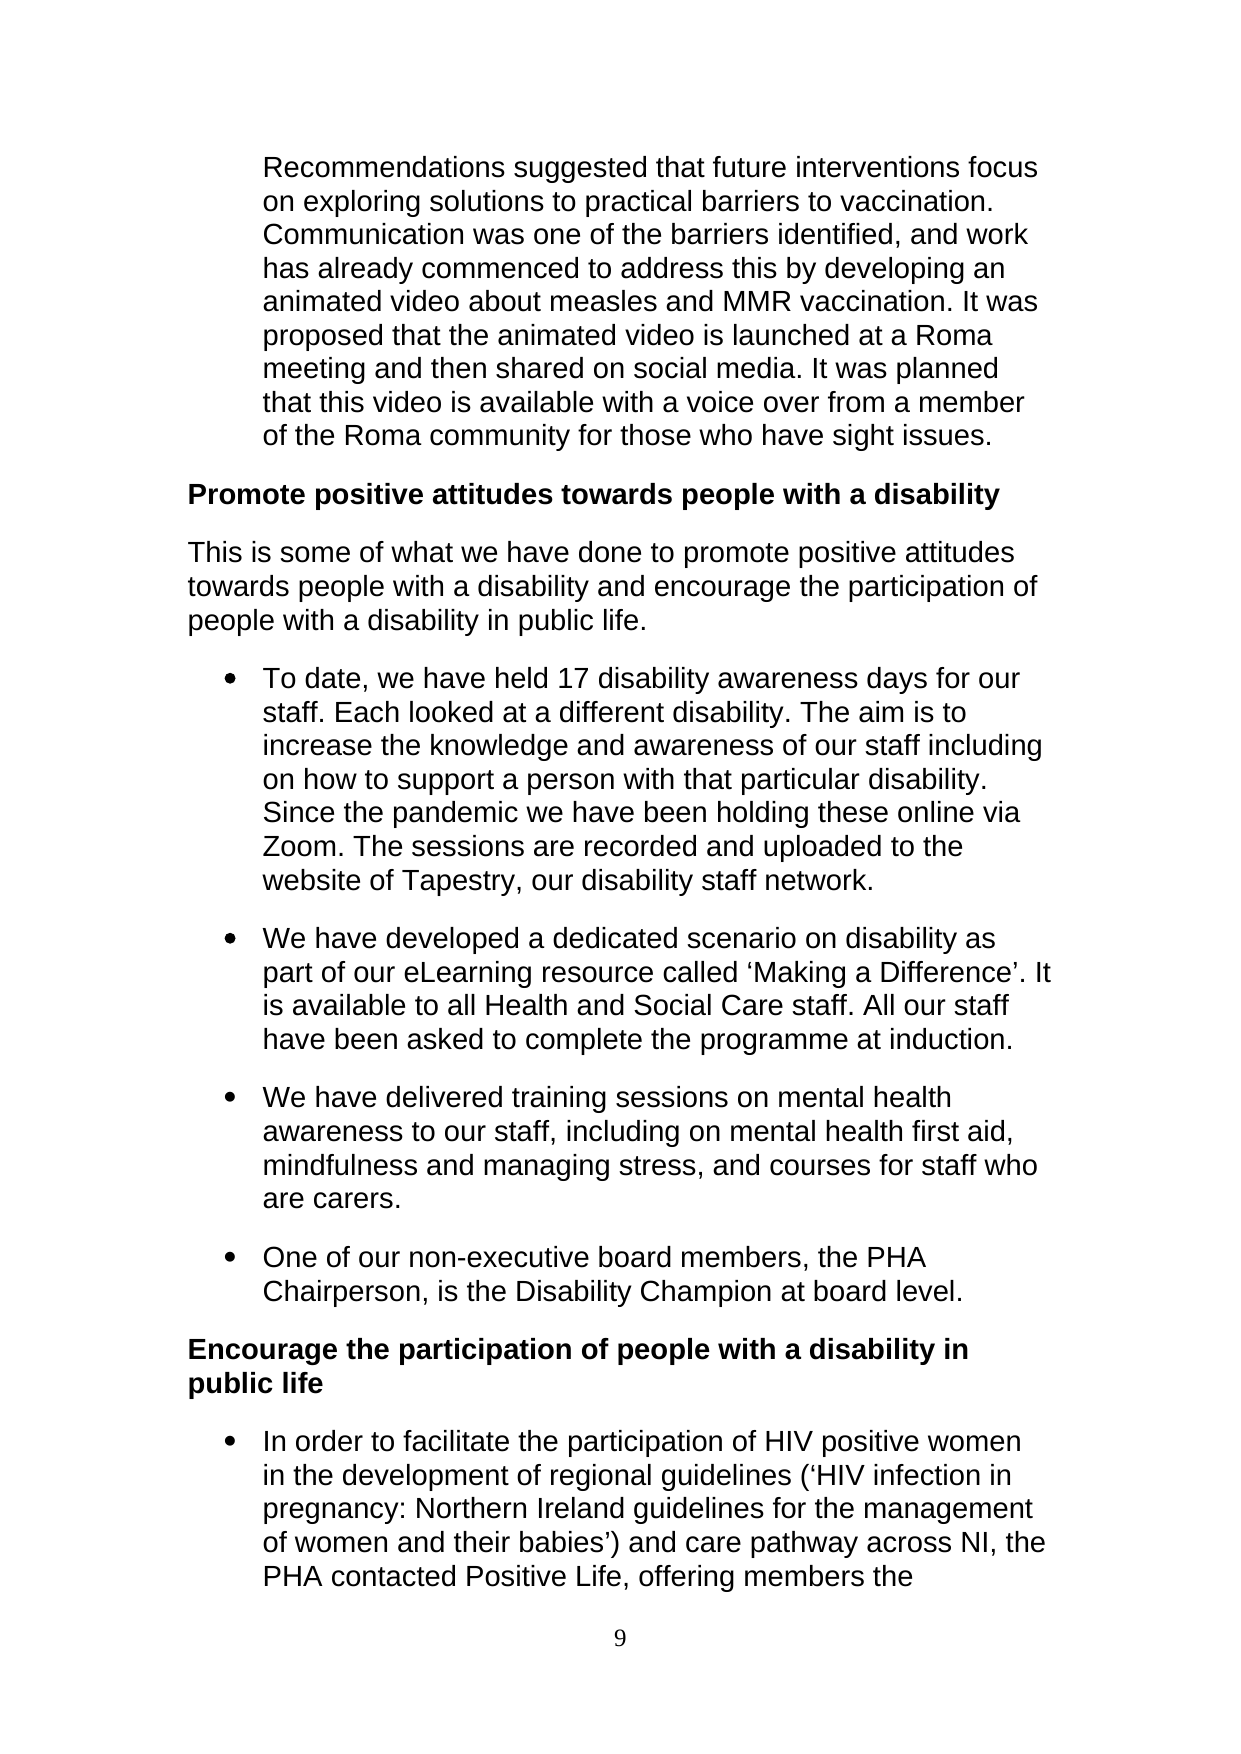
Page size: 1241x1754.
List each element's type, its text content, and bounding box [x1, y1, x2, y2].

text Promote positive attitudes towards people with a disability [187, 477, 1053, 510]
list We have delivered training sessions on mental health awareness to our staff, including on mental health first aid, mindfulness and managing stress, and courses for staff who are carers. [225, 1080, 1053, 1215]
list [225, 1424, 1053, 1592]
text Encourage the participation of people with a disability in public life [187, 1332, 1053, 1399]
list To date, we have held 17 disability awareness days for our staff. Each looked at a different disability. The aim is to increase the knowledge and awareness of our staff including on how to support a person with that particular disability. Since the pandemic we have been holding these online via Zoom. The sessions are recorded and uploaded to the website of Tapestry, our disability staff network. [225, 661, 1053, 896]
list We have developed a dedicated scenario on disability as part of our eLearning resource called ‘Making a Difference’. It is available to all Health and Social Care staff. All our staff have been asked to complete the programme at induction. [225, 921, 1053, 1055]
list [225, 150, 1053, 452]
list One of our non-executive board members, the PHA Chairperson, is the Disability Champion at board level. [225, 1240, 1053, 1307]
text This is some of what we have done to promote positive attitudes towards people with a disability and encourage the participation of people with a disability in public life. [187, 535, 1053, 636]
